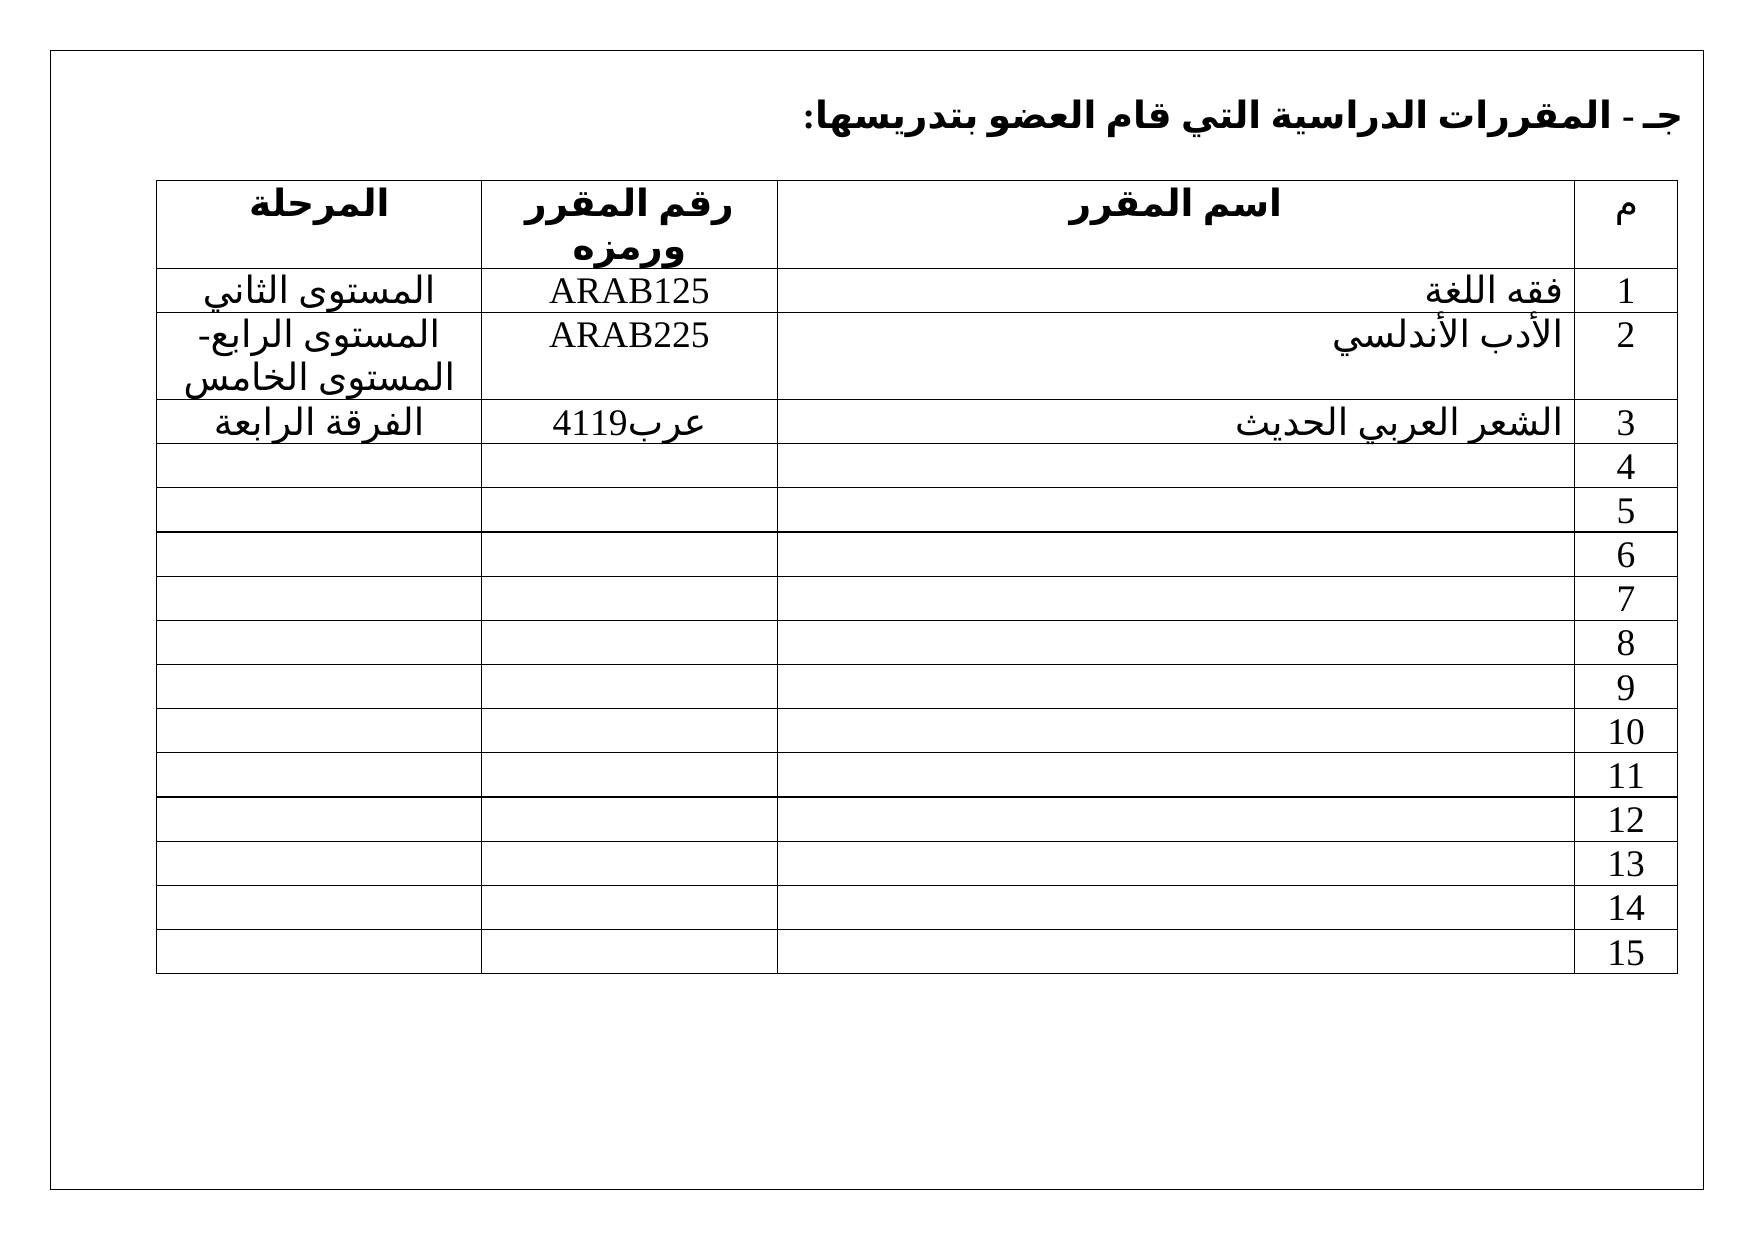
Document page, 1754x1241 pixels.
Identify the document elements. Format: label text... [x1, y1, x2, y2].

table_cell 14 [1575, 886, 1677, 929]
table_cell [778, 930, 1574, 973]
table_cell [778, 444, 1574, 487]
table_cell [778, 709, 1574, 752]
table_cell عرب4119 [482, 400, 777, 443]
table_cell 9 [1575, 665, 1677, 708]
table_cell [778, 798, 1574, 841]
table_cell 10 [1575, 709, 1677, 752]
table_cell [482, 444, 777, 487]
table_cell 4 [1575, 444, 1677, 487]
table_cell [157, 488, 481, 531]
table_cell [778, 577, 1574, 620]
table_cell 11 [1575, 753, 1677, 796]
table_cell [482, 665, 777, 708]
table_cell [157, 533, 481, 576]
table_cell المستوى الثاني [157, 269, 481, 312]
table_header اسم المقرر [778, 181, 1574, 267]
table_cell [157, 842, 481, 885]
table_cell [482, 753, 777, 796]
table_cell [157, 798, 481, 841]
table_cell [157, 665, 481, 708]
table_cell 8 [1575, 621, 1677, 664]
table_cell [482, 621, 777, 664]
table_cell ARAB225 [482, 313, 777, 399]
table_cell 15 [1575, 930, 1677, 973]
table_cell 6 [1575, 533, 1677, 576]
table_cell [778, 886, 1574, 929]
table_header المرحلة [157, 181, 481, 267]
table_cell [778, 753, 1574, 796]
table_cell [157, 621, 481, 664]
table_header رقم المقرر ورمزه [482, 181, 777, 267]
table_cell [482, 533, 777, 576]
table_header م [1575, 181, 1677, 267]
table_cell 5 [1575, 488, 1677, 531]
table_cell الأدب الأندلسي [778, 313, 1574, 399]
table_cell [778, 533, 1574, 576]
table_cell 1 [1575, 269, 1677, 312]
table_cell فقه اللغة [778, 269, 1574, 312]
table_cell 2 [1575, 313, 1677, 399]
table_cell [482, 488, 777, 531]
table_cell 3 [1575, 400, 1677, 443]
table_cell الشعر العربي الحديث [778, 400, 1574, 443]
table_cell [482, 798, 777, 841]
table_cell [157, 930, 481, 973]
table_cell ARAB125 [482, 269, 777, 312]
table_cell [157, 753, 481, 796]
table_cell [482, 577, 777, 620]
table_cell [157, 886, 481, 929]
table_cell [157, 577, 481, 620]
table_cell 7 [1575, 577, 1677, 620]
table_cell 12 [1575, 798, 1677, 841]
table_cell 13 [1575, 842, 1677, 885]
table_cell [778, 621, 1574, 664]
table_cell [482, 842, 777, 885]
table_cell [482, 886, 777, 929]
table_cell [778, 842, 1574, 885]
table_cell [778, 488, 1574, 531]
table_cell [482, 930, 777, 973]
table_cell [157, 709, 481, 752]
table_cell [157, 444, 481, 487]
table_cell [778, 665, 1574, 708]
text جـ - المقررات الدراسية التي قام العضو بتدريسها: [210, 94, 1684, 137]
table_cell الفرقة الرابعة [157, 400, 481, 443]
table_cell المستوى الرابع-المستوى الخامس [157, 313, 481, 399]
table_cell [482, 709, 777, 752]
